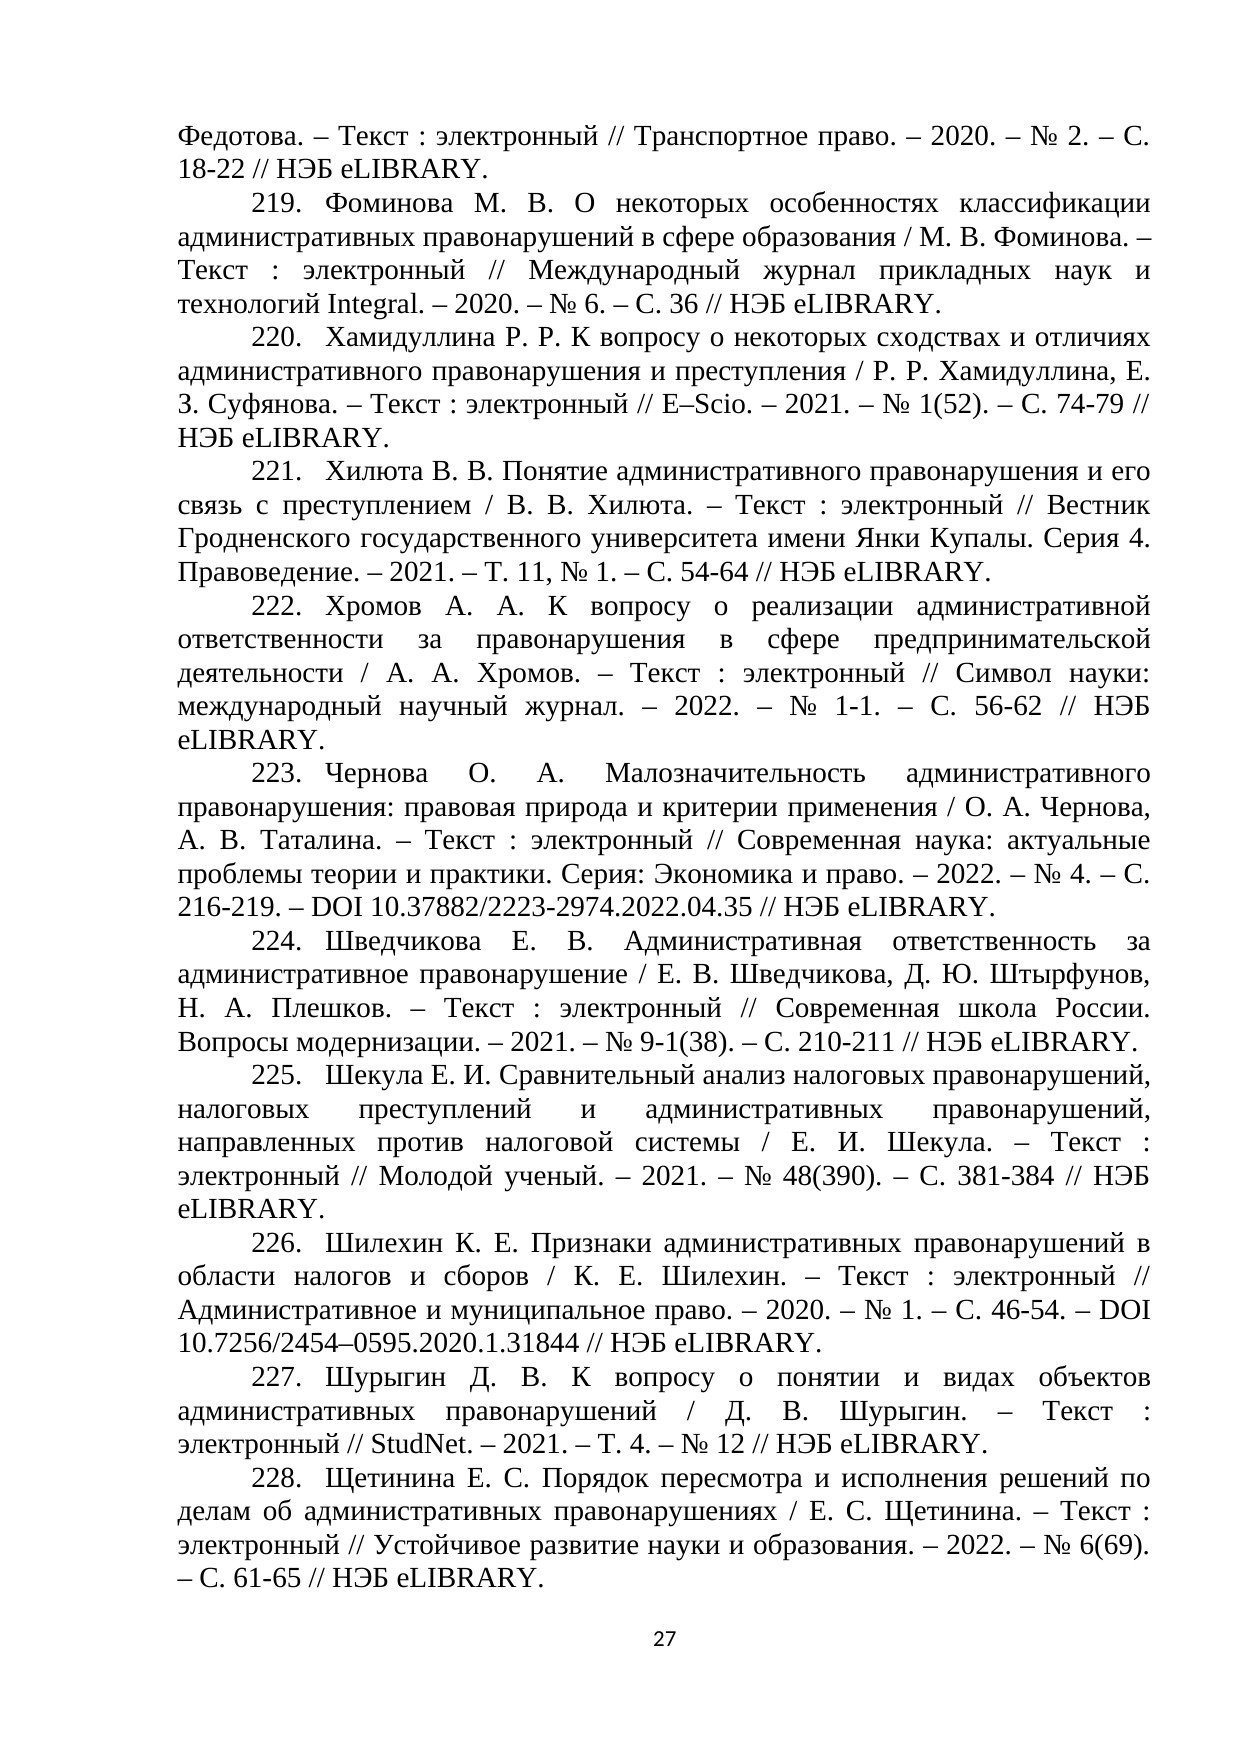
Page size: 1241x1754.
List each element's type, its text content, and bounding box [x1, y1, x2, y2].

list Фоминова М. В. О некоторых особенностях классификации административных правонарушений в сфере образования / М. В. Фоминова. – Текст : электронный // Международный журнал прикладных наук и технологий Integral. – 2020. – № 6. – С. 36 // НЭБ eLIBRARY. [177, 185, 1152, 319]
list Хромов А. А. К вопросу о реализации административной ответственности за правонарушения в сфере предпринимательской деятельности / А. А. Хромов. – Текст : электронный // Символ науки: международный научный журнал. – 2022. – № 1-1. – С. 56-62 // НЭБ eLIBRARY. [177, 588, 1152, 755]
list Хамидуллина Р. Р. К вопросу о некоторых сходствах и отличиях административного правонарушения и преступления / Р. Р. Хамидуллина, Е. З. Суфянова. – Текст : электронный // E–Scio. – 2021. – № 1(52). – С. 74-79 // НЭБ eLIBRARY. [177, 319, 1152, 453]
list Щетинина Е. С. Порядок пересмотра и исполнения решений по делам об административных правонарушениях / Е. С. Щетинина. – Текст : электронный // Устойчивое развитие науки и образования. – 2022. – № 6(69). – С. 61-65 // НЭБ eLIBRARY. [177, 1460, 1152, 1594]
list Шведчикова Е. В. Административная ответственность за административное правонарушение / Е. В. Шведчикова, Д. Ю. Штырфунов, Н. А. Плешков. – Текст : электронный // Современная школа России. Вопросы модернизации. – 2021. – № 9-1(38). – С. 210-211 // НЭБ eLIBRARY. [177, 923, 1152, 1057]
list Шекула Е. И. Сравнительный анализ налоговых правонарушений, налоговых преступлений и административных правонарушений, направленных против налоговой системы / Е. И. Шекула. – Текст : электронный // Молодой ученый. – 2021. – № 48(390). – С. 381-384 // НЭБ eLIBRARY. [177, 1057, 1152, 1225]
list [177, 118, 1152, 185]
list Шурыгин Д. В. К вопросу о понятии и видах объектов административных правонарушений / Д. В. Шурыгин. – Текст : электронный // StudNet. – 2021. – Т. 4. – № 12 // НЭБ eLIBRARY. [177, 1359, 1152, 1460]
list Хилюта В. В. Понятие административного правонарушения и его связь с преступлением / В. В. Хилюта. – Текст : электронный // Вестник Гродненского государственного университета имени Янки Купалы. Серия 4. Правоведение. – 2021. – Т. 11, № 1. – С. 54-64 // НЭБ eLIBRARY. [177, 453, 1152, 588]
list Чернова О. А. Малозначительность административного правонарушения: правовая природа и критерии применения / О. А. Чернова, А. В. Таталина. – Текст : электронный // Современная наука: актуальные проблемы теории и практики. Серия: Экономика и право. – 2022. – № 4. – С. 216-219. – DOI 10.37882/2223-2974.2022.04.35 // НЭБ eLIBRARY. [177, 755, 1152, 923]
list Шилехин К. Е. Признаки административных правонарушений в области налогов и сборов / К. Е. Шилехин. – Текст : электронный // Административное и муниципальное право. – 2020. – № 1. – С. 46-54. – DOI 10.7256/2454–0595.2020.1.31844 // НЭБ eLIBRARY. [177, 1225, 1152, 1359]
